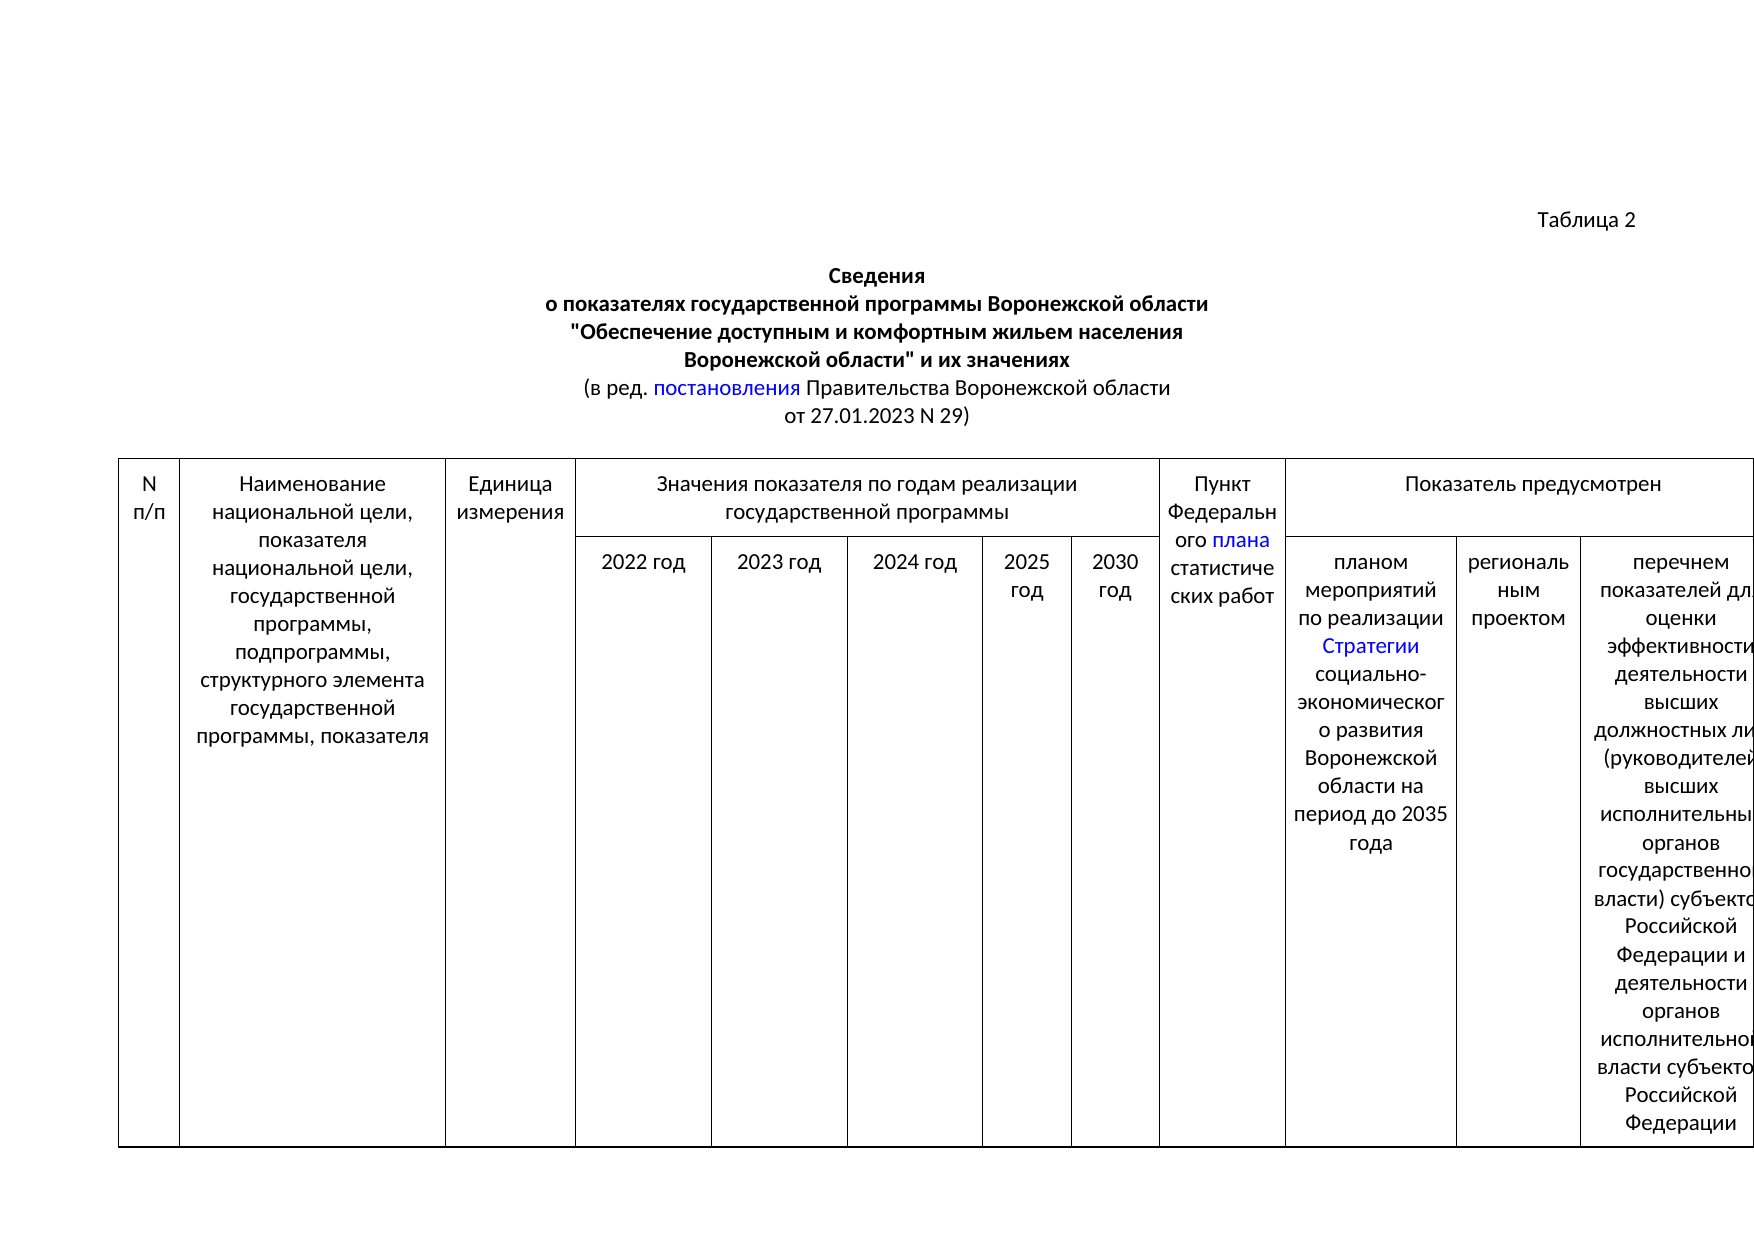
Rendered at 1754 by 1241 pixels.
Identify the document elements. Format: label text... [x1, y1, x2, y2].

title о показателях государственной программы Воронежской области [118, 289, 1636, 317]
table_cell планом мероприятий по реализации Стратегии социально-экономического развития Воронежской области на период до 2035 года [1286, 537, 1456, 1146]
title "Обеспечение доступным и комфортным жильем населения [118, 317, 1636, 345]
table_header Единица измерения [446, 459, 575, 1146]
text (в ред. постановления Правительства Воронежской области [118, 373, 1636, 401]
text Таблица 2 [118, 205, 1636, 233]
title Воронежской области" и их значениях [118, 345, 1636, 373]
table_header Наименование национальной цели, показателя национальной цели, государственной программы, подпрограммы, структурного элемента государственной программы, показателя [180, 459, 445, 1146]
table_header Показатель предусмотрен [1286, 459, 1753, 536]
table_cell региональным проектом [1457, 537, 1580, 1146]
table_cell 2025 год [983, 537, 1071, 1146]
table_header Пункт Федерального плана статистических работ [1160, 459, 1285, 1146]
table_cell 2030 год [1072, 537, 1159, 1146]
table_cell перечнем показателей для оценки эффективности деятельности высших должностных лиц (руководителей высших исполнительных органов государственной власти) субъектов Российской Федерации и деятельности органов исполнительной власти субъектов Российской Федерации [1581, 537, 1753, 1146]
table_header Значения показателя по годам реализации государственной программы [576, 459, 1159, 536]
title Сведения [118, 261, 1636, 289]
table_cell 2023 год [712, 537, 847, 1146]
table_header N п/п [119, 459, 179, 1146]
text от 27.01.2023 N 29) [118, 401, 1636, 429]
table_cell 2024 год [848, 537, 982, 1146]
table_cell 2022 год [576, 537, 711, 1146]
